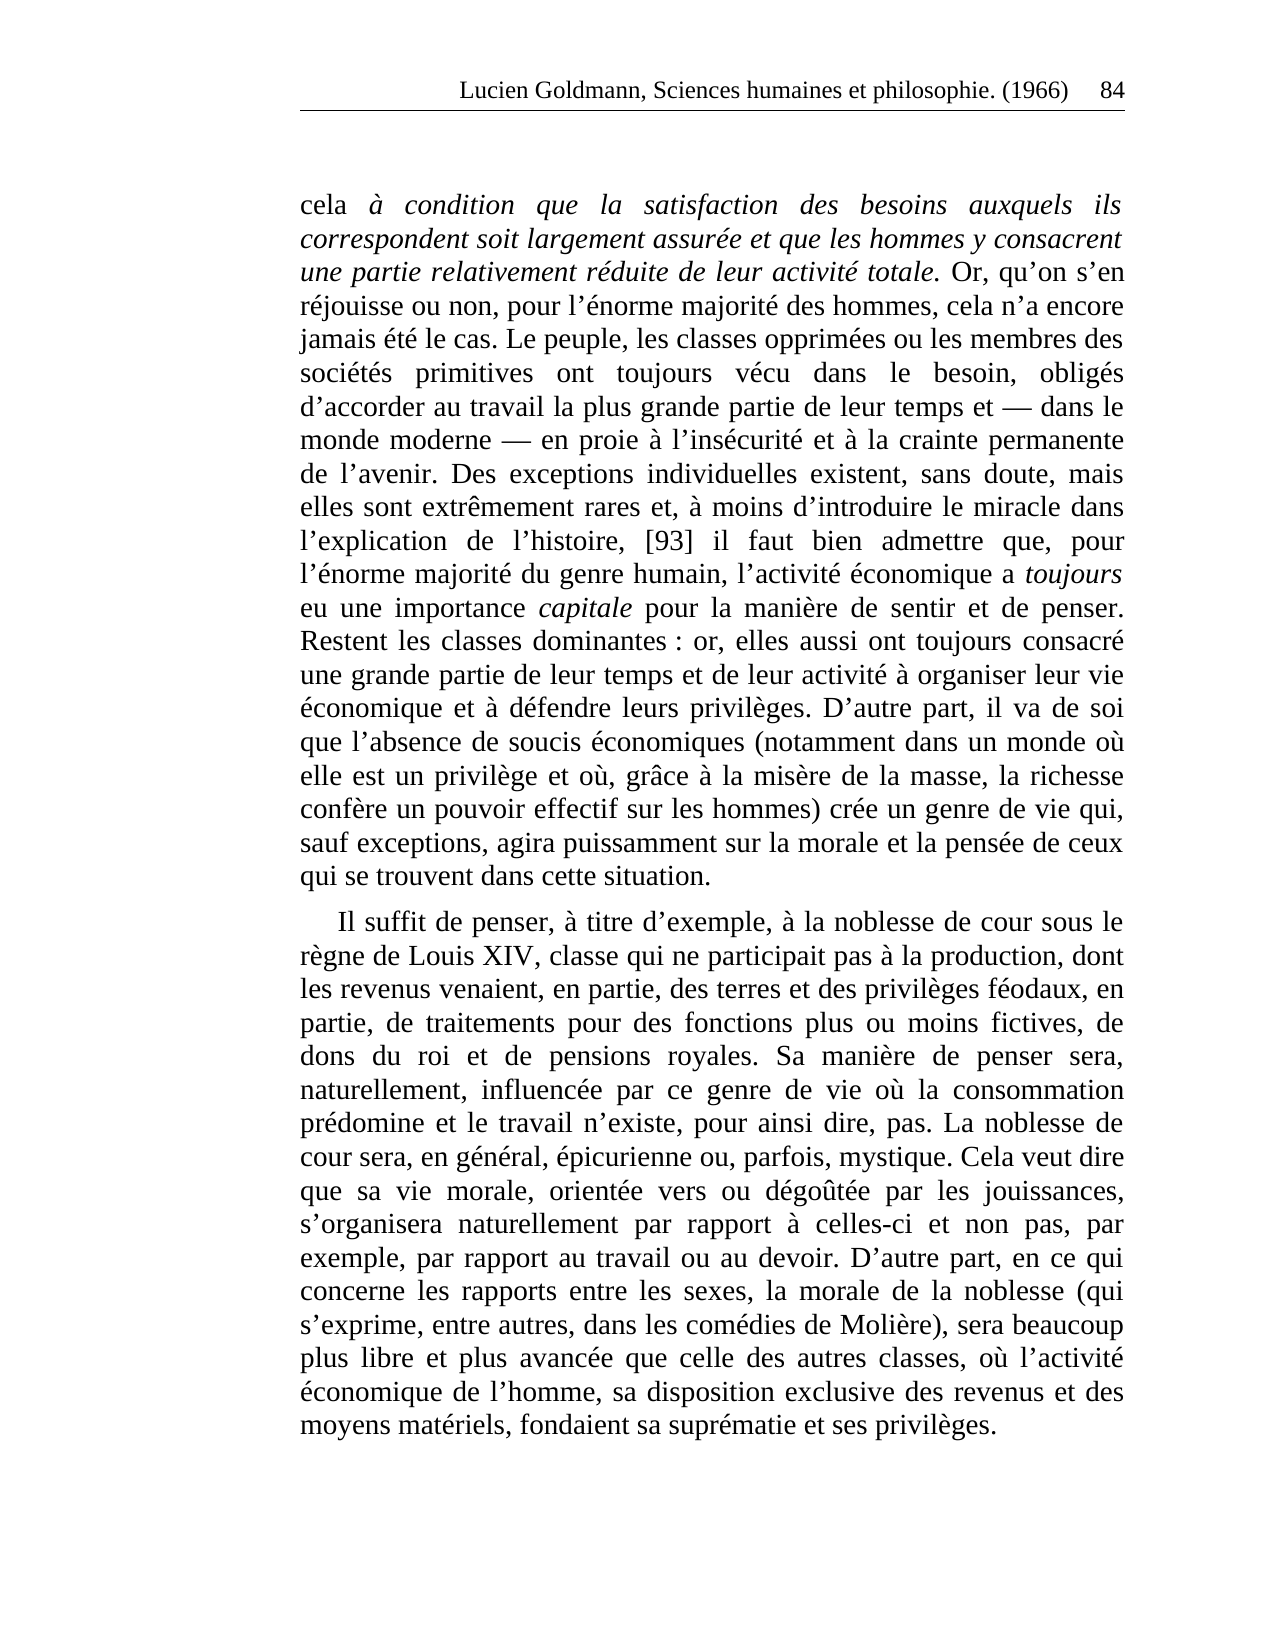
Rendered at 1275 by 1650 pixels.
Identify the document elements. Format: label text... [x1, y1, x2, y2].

text Y a-t-il, dans la vie des hommes, non pas une importance « unique », « décisive », etc., mais un privilège quelconque attaché aux facteurs économiques ? En droit : non ; en fait, et dans l’histoire telle qu’elle s’est déroulée jusqu’à nos jours : oui, et cela précisément parce que l’individu humain, aussi bien que la société, sont des faits totaux dans lesquels on ne peut pas découper des couches privilégiées. [92] L’homme est un être vivant et conscient, « placé dans un monde ambiant de réalités économiques, sociales, politiques, intellectuelles, religieuses, etc. Il subit l’action globale de ce monde et réagit, à son tour, sur lui. C’est ce que nous appelons une relation dialectique. Et, précisément parce qu’il n’y a pas, dans la conscience de l’individu — sauf exception assez rare — des compartiments étanches soustraits aux influences du reste de sa personnalité, il constituera toujours une unité, plus ou moins cohérente . Cela suffit pour expliquer et confirmer le privilège de l’action des facteurs économiques dans l’histoire passée et contemporaine. Car les hommes sont ainsi constitués que, pour aimer, penser ou croire, ils doivent vivre, se nourrir et se vêtir ? Ces domaines de l’activité humaine peuvent, sans doute, avoir très peu d’action sur la pensée et les autres activités mais cela à condition que la satisfaction des besoins auxquels ils correspondent soit largement assurée et que les hommes y consacrent une partie relativement réduite de leur activité totale. Or, qu’on s’en réjouisse ou non, pour l’énorme majorité des hommes, cela n’a encore jamais été le cas. Le peuple, les classes opprimées ou les membres des sociétés primitives ont toujours vécu dans le besoin, obligés d’accorder au travail la plus grande partie de leur temps et — dans le monde moderne — en proie à l’insécurité et à la crainte permanente de l’avenir. Des exceptions individuelles existent, sans doute, mais elles sont extrêmement rares et, à moins d’introduire le miracle dans l’explication de l’histoire, [93] il faut bien admettre que, pour l’énorme majorité du genre humain, l’activité économique a toujours eu une importance capitale pour la manière de sentir et de penser. Restent les classes dominantes : or, elles aussi ont toujours consacré une grande partie de leur temps et de leur activité à organiser leur vie économique et à défendre leurs privilèges. D’autre part, il va de soi que l’absence de soucis économiques (notamment dans un monde où elle est un privilège et où, grâce à la misère de la masse, la richesse confère un pouvoir effectif sur les hommes) crée un genre de vie qui, sauf exceptions, agira puissamment sur la morale et la pensée de ceux qui se trouvent dans cette situation. [300, 187, 1125, 892]
text Il suffit de penser, à titre d’exemple, à la noblesse de cour sous le règne de Louis XIV, classe qui ne participait pas à la production, dont les revenus venaient, en partie, des terres et des privilèges féodaux, en partie, de traitements pour des fonctions plus ou moins fictives, de dons du roi et de pensions royales. Sa manière de penser sera, naturellement, influencée par ce genre de vie où la consommation prédomine et le travail n’existe, pour ainsi dire, pas. La noblesse de cour sera, en général, épicurienne ou, parfois, mystique. Cela veut dire que sa vie morale, orientée vers ou dégoûtée par les jouissances, s’organisera naturellement par rapport à celles-ci et non pas, par exemple, par rapport au travail ou au devoir. D’autre part, en ce qui concerne les rapports entre les sexes, la morale de la noblesse (qui s’exprime, entre autres, dans les comédies de Molière), sera beaucoup plus libre et plus avancée que celle des autres classes, où l’activité économique de l’homme, sa disposition exclusive des revenus et des moyens matériels, fondaient sa suprématie et ses privilèges. [300, 904, 1125, 1441]
